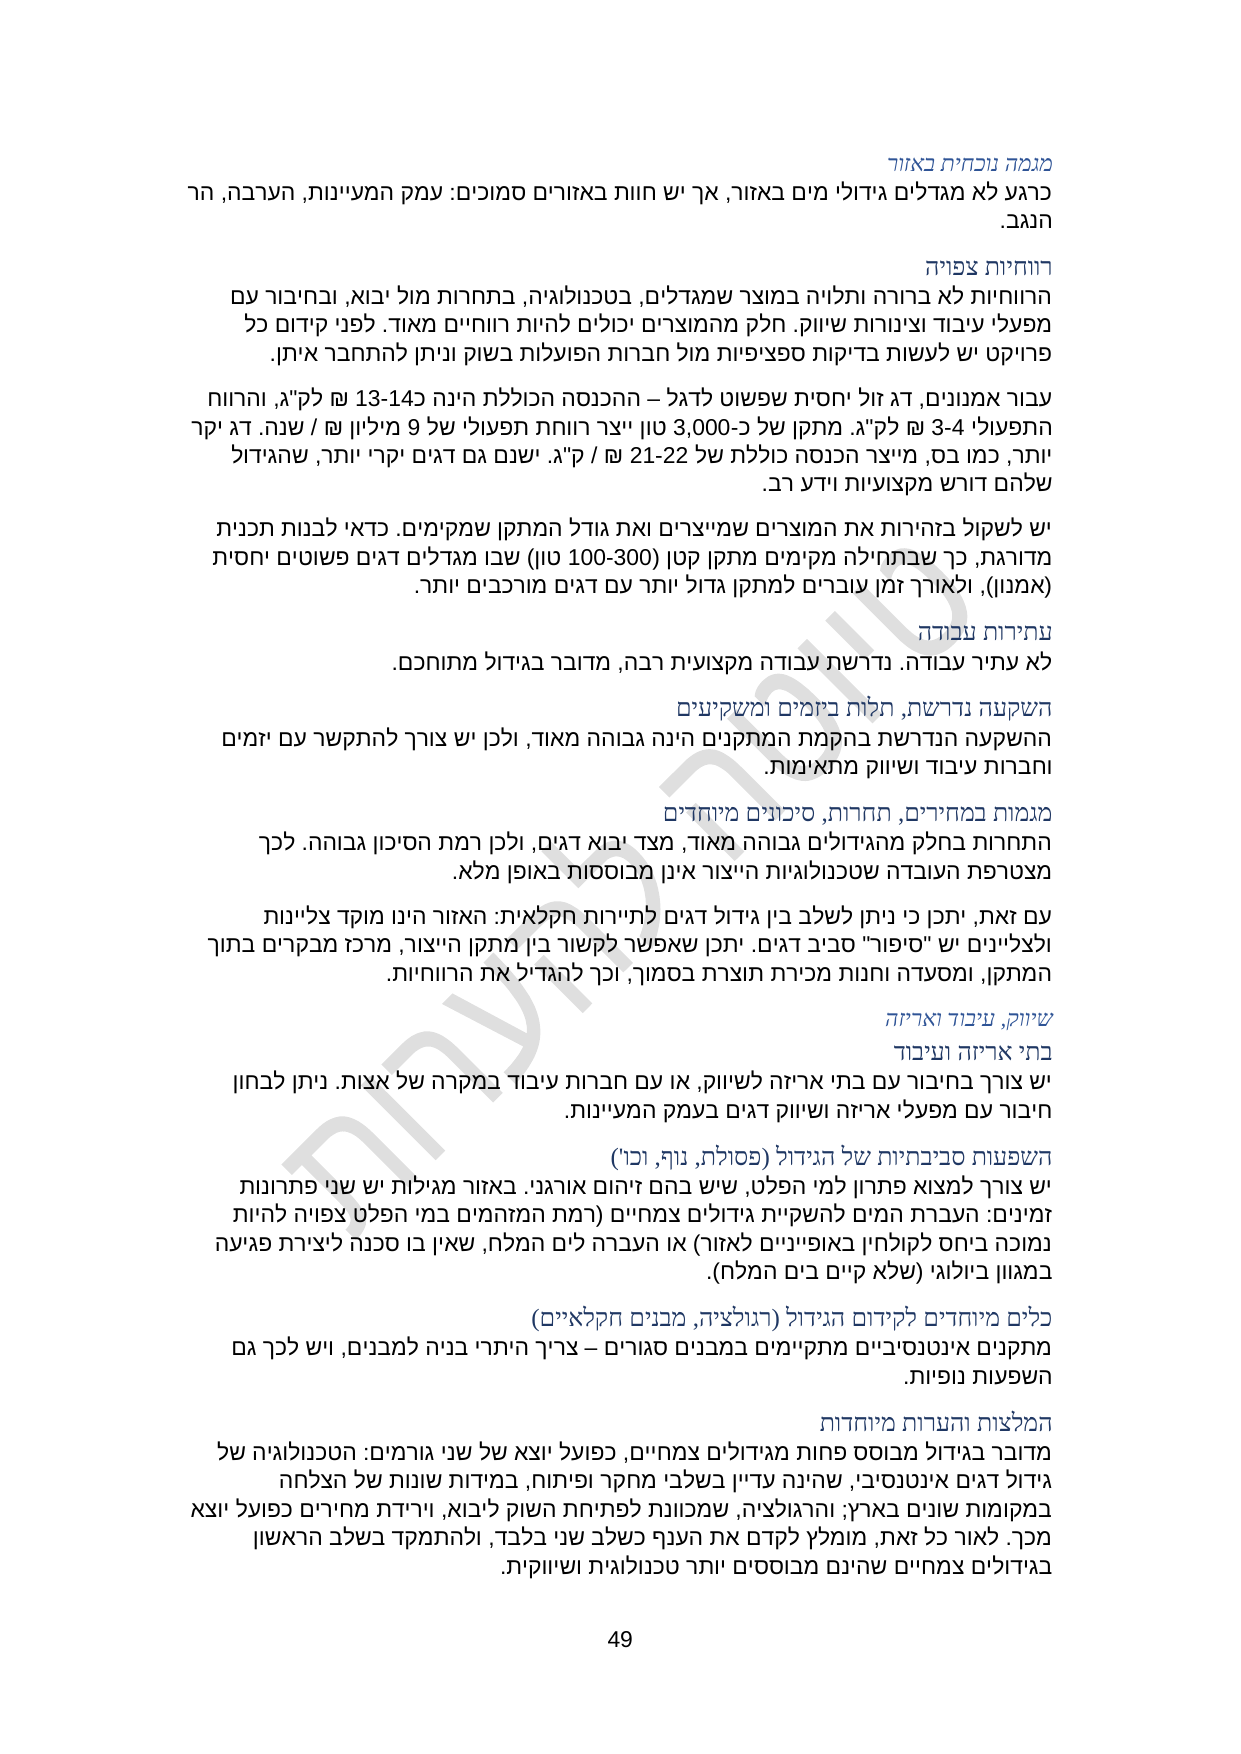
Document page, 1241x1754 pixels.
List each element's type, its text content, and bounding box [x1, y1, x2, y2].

subtitle כלים מיוחדים לקידום הגידול (רגולציה, מבנים חקלאיים) [187, 1303, 1053, 1332]
text עבור אמנונים, דג זול יחסית שפשוט לדגל – ההכנסה הכוללת הינה כ13-14 ₪ לק"ג, והרווח התפעולי 3-4 ₪ לק"ג. מתקן של כ-3,000 טון ייצר רווחת תפעולי של 9 מיליון ₪ / שנה. דג יקר יותר, כמו בס, מייצר הכנסה כוללת של 21-22 ₪ / ק"ג. ישנם גם דגים יקרי יותר, שהגידול שלהם דורש מקצועיות וידע רב. [187, 385, 1053, 497]
text עם זאת, יתכן כי ניתן לשלב בין גידול דגים לתיירות חקלאית: האזור הינו מוקד צליינות ולצליינים יש "סיפור" סביב דגים. יתכן שאפשר לקשור בין מתקן הייצור, מרכז מבקרים בתוך המתקן, ומסעדה וחנות מכירת תוצרת בסמוך, וכך להגדיל את הרווחיות. [187, 903, 1053, 986]
subtitle שיווק, עיבוד ואריזה [187, 1005, 1053, 1031]
text יש לשקול בזהירות את המוצרים שמייצרים ואת גודל המתקן שמקימים. כדאי לבנות תכנית מדורגת, כך שבתחילה מקימים מתקן קטן (100-300 טון) שבו מגדלים דגים פשוטים יחסית (אמנון), ולאורך זמן עוברים למתקן גדול יותר עם דגים מורכבים יותר. [187, 515, 1053, 599]
text ההשקעה הנדרשת בהקמת המתקנים הינה גבוהה מאוד, ולכן יש צורך להתקשר עם יזמים וחברות עיבוד ושיווק מתאימות. [187, 724, 1053, 779]
text יש צורך למצוא פתרון למי הפלט, שיש בהם זיהום אורגני. באזור מגילות יש שני פתרונות זמינים: העברת המים להשקיית גידולים צמחיים (רמת המזהמים במי הפלט צפויה להיות נמוכה ביחס לקולחין באופייניים לאזור) או העברה לים המלח, שאין בו סכנה ליצירת פגיעה במגוון ביולוגי (שלא קיים בים המלח). [187, 1173, 1053, 1284]
subtitle עתירות עבודה [187, 617, 1053, 646]
text הרווחיות לא ברורה ותלויה במוצר שמגדלים, בטכנולוגיה, בתחרות מול יבוא, ובחיבור עם מפעלי עיבוד וצינורות שיווק. חלק מהמוצרים יכולים להיות רווחיים מאוד. לפני קידום כל פרויקט יש לעשות בדיקות ספציפיות מול חברות הפועלות בשוק וניתן להתחבר איתן. [187, 283, 1053, 366]
subtitle מגמות במחירים, תחרות, סיכונים מיוחדים [187, 798, 1053, 827]
subtitle השפעות סביבתיות של הגידול (פסולת, נוף, וכו') [187, 1142, 1053, 1171]
subtitle מגמה נוכחית באזור [187, 150, 1053, 176]
text לא עתיר עבודה. נדרשת עבודה מקצועית רבה, מדובר בגידול מתוחכם. [187, 648, 1053, 675]
subtitle בתי אריזה ועיבוד [187, 1037, 1053, 1066]
subtitle השקעה נדרשת, תלות ביזמים ומשקיעים [187, 693, 1053, 722]
text התחרות בחלק מהגידולים גבוהה מאוד, מצד יבוא דגים, ולכן רמת הסיכון גבוהה. לכך מצטרפת העובדה שטכנולוגיות הייצור אינן מבוססות באופן מלא. [187, 829, 1053, 884]
text יש צורך בחיבור עם בתי אריזה לשיווק, או עם חברות עיבוד במקרה של אצות. ניתן לבחון חיבור עם מפעלי אריזה ושיווק דגים בעמק המעיינות. [187, 1068, 1053, 1123]
subtitle רווחיות צפויה [187, 252, 1053, 281]
text מדובר בגידול מבוסס פחות מגידולים צמחיים, כפועל יוצא של שני גורמים: הטכנולוגיה של גידול דגים אינטנסיבי, שהינה עדיין בשלבי מחקר ופיתוח, במידות שונות של הצלחה במקומות שונים בארץ; והרגולציה, שמכוונת לפתיחת השוק ליבוא, וירידת מחירים כפועל יוצא מכך. לאור כל זאת, מומלץ לקדם את הענף כשלב שני בלבד, ולהתמקד בשלב הראשון בגידולים צמחיים שהינם מבוססים יותר טכנולוגית ושיווקית. [187, 1439, 1053, 1579]
text כרגע לא מגדלים גידולי מים באזור, אך יש חוות באזורים סמוכים: עמק המעיינות, הערבה, הר הנגב. [187, 178, 1053, 233]
subtitle המלצות והערות מיוחדות [187, 1408, 1053, 1437]
text מתקנים אינטנסיביים מתקיימים במבנים סגורים – צריך היתרי בניה למבנים, ויש לכך גם השפעות נופיות. [187, 1334, 1053, 1389]
